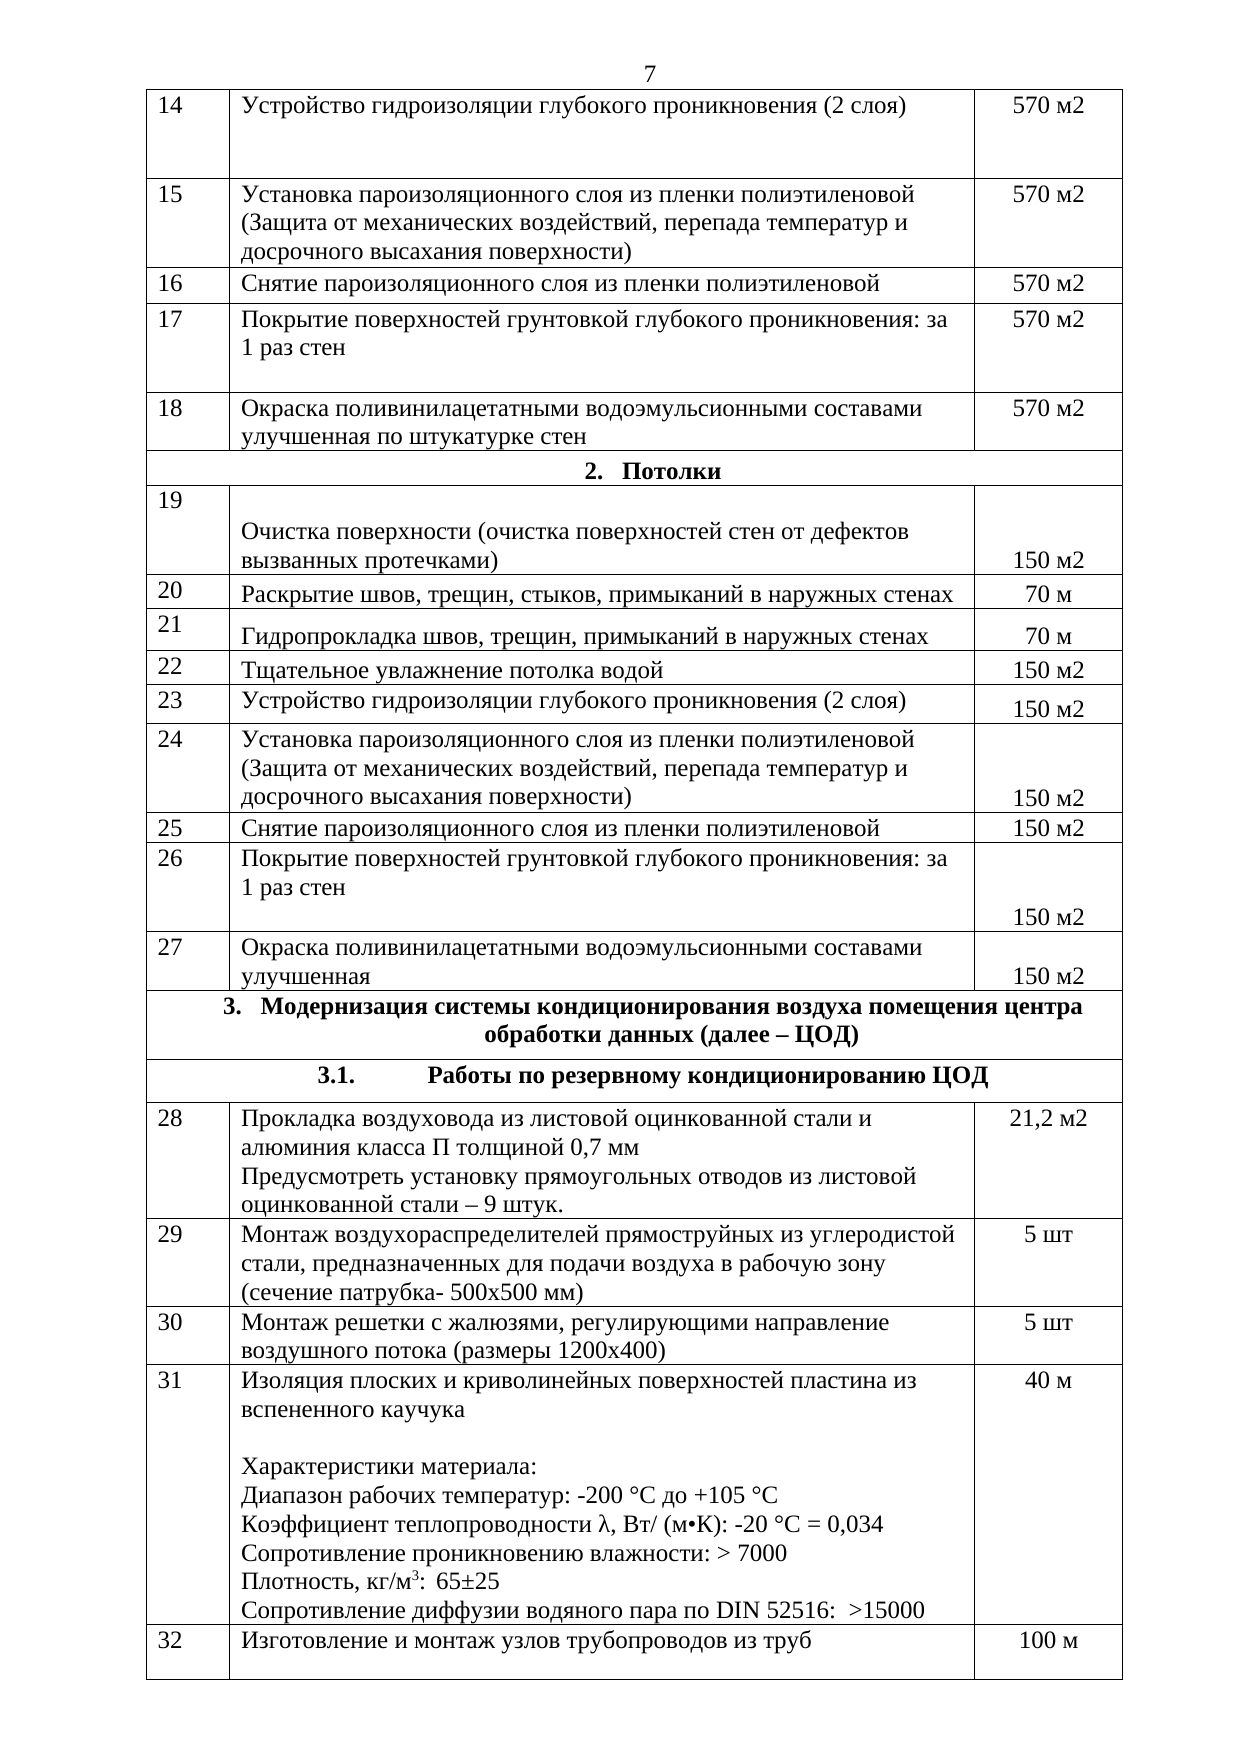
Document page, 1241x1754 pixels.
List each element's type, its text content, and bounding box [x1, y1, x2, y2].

table_cell Снятие пароизоляционного слоя из пленки полиэтиленовой [230, 268, 974, 303]
table_cell 23 [147, 685, 229, 723]
table_cell Прокладка воздуховода из листовой оцинкованной стали и алюминия класса П толщиной 0,7 мм Предусмотреть установку прямоугольных отводов из листовой оцинкованной стали – 9 штук. [230, 1103, 974, 1218]
table_cell 70 м [975, 575, 1122, 608]
table_cell Снятие пароизоляционного слоя из пленки полиэтиленовой [230, 813, 974, 842]
table_cell 24 [147, 724, 229, 812]
table_cell Потолки [147, 451, 1122, 484]
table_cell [230, 1625, 974, 1679]
table_cell 150 м2 [975, 932, 1122, 990]
table_cell 28 [147, 1103, 229, 1218]
table_cell Работы по резервному кондиционированию ЦОД [147, 1060, 1122, 1102]
table_cell Гидропрокладка швов, трещин, примыканий в наружных стенах [230, 609, 974, 650]
table_cell 18 [147, 393, 229, 450]
table_cell Окраска поливинилацетатными водоэмульсионными составами улучшенная по штукатурке стен [230, 393, 974, 450]
table_cell Покрытие поверхностей грунтовкой глубокого проникновения: за 1 раз стен [230, 304, 974, 392]
table_cell Покрытие поверхностей грунтовкой глубокого проникновения: за 1 раз стен [230, 843, 974, 931]
table_cell Устройство гидроизоляции глубокого проникновения (2 слоя) [230, 685, 974, 723]
table_cell Модернизация системы кондиционирования воздуха помещения центра обработки данных (далее – ЦОД) [147, 991, 1122, 1059]
table_cell 5 шт [975, 1219, 1122, 1306]
table_cell 570 м2 [975, 90, 1122, 178]
table_cell 40 м [975, 1365, 1122, 1624]
table_cell 570 м2 [975, 179, 1122, 267]
table_cell 19 [147, 486, 229, 574]
table_cell 150 м2 [975, 651, 1122, 684]
table_cell 570 м2 [975, 268, 1122, 303]
table_cell 25 [147, 813, 229, 842]
table_cell 70 м [975, 609, 1122, 650]
table_cell 570 м2 [975, 393, 1122, 450]
table_cell 100 м [975, 1625, 1122, 1679]
table_cell Установка пароизоляционного слоя из пленки полиэтиленовой (Защита от механических воздействий, перепада температур и досрочного высахания поверхности) [230, 724, 974, 812]
table_cell 570 м2 [975, 304, 1122, 392]
table_cell 21 [147, 609, 229, 650]
table_cell Раскрытие швов, трещин, стыков, примыканий в наружных стенах [230, 575, 974, 608]
table_cell 150 м2 [975, 843, 1122, 931]
table_cell Изоляция плоских и криволинейных поверхностей пластина из вспененного каучука Характеристики материала: Диапазон рабочих температур: -200 °С до +105 °С Коэффициент теплопроводности λ, Вт/ (м•К): -20 °C = 0,034 Сопротивление проникновению влажности: > 7000 Плотность, кг/м3: 65±25 Сопротивление диффузии водяного пара по DIN 52516: >15000 [230, 1365, 974, 1624]
table_cell 31 [147, 1365, 229, 1624]
table_cell 150 м2 [975, 486, 1122, 574]
table_cell 29 [147, 1219, 229, 1306]
table_cell 15 [147, 179, 229, 267]
table_cell Устройство гидроизоляции глубокого проникновения (2 слоя) [230, 90, 974, 178]
table_cell Окраска поливинилацетатными водоэмульсионными составами улучшенная [230, 932, 974, 990]
table_cell 32 [147, 1625, 229, 1679]
table_cell 17 [147, 304, 229, 392]
table_cell 16 [147, 268, 229, 303]
table_cell Монтаж воздухораспределителей прямоструйных из углеродистой стали, предназначенных для подачи воздуха в рабочую зону (сечение патрубка- 500х500 мм) [230, 1219, 974, 1306]
table_cell 14 [147, 90, 229, 178]
table_cell 150 м2 [975, 724, 1122, 812]
table_cell 21,2 м2 [975, 1103, 1122, 1218]
table_cell 5 шт [975, 1307, 1122, 1364]
table_cell Тщательное увлажнение потолка водой [230, 651, 974, 684]
table_cell 30 [147, 1307, 229, 1364]
table_cell 27 [147, 932, 229, 990]
table_cell Установка пароизоляционного слоя из пленки полиэтиленовой (Защита от механических воздействий, перепада температур и досрочного высахания поверхности) [230, 179, 974, 267]
table_cell 22 [147, 651, 229, 684]
table_cell Монтаж решетки с жалюзями, регулирующими направление воздушного потока (размеры 1200х400) [230, 1307, 974, 1364]
table_cell 26 [147, 843, 229, 931]
table_cell 150 м2 [975, 685, 1122, 723]
table_cell 150 м2 [975, 813, 1122, 842]
table_cell 20 [147, 575, 229, 608]
table_cell Очистка поверхности (очистка поверхностей стен от дефектов вызванных протечками) [230, 486, 974, 574]
